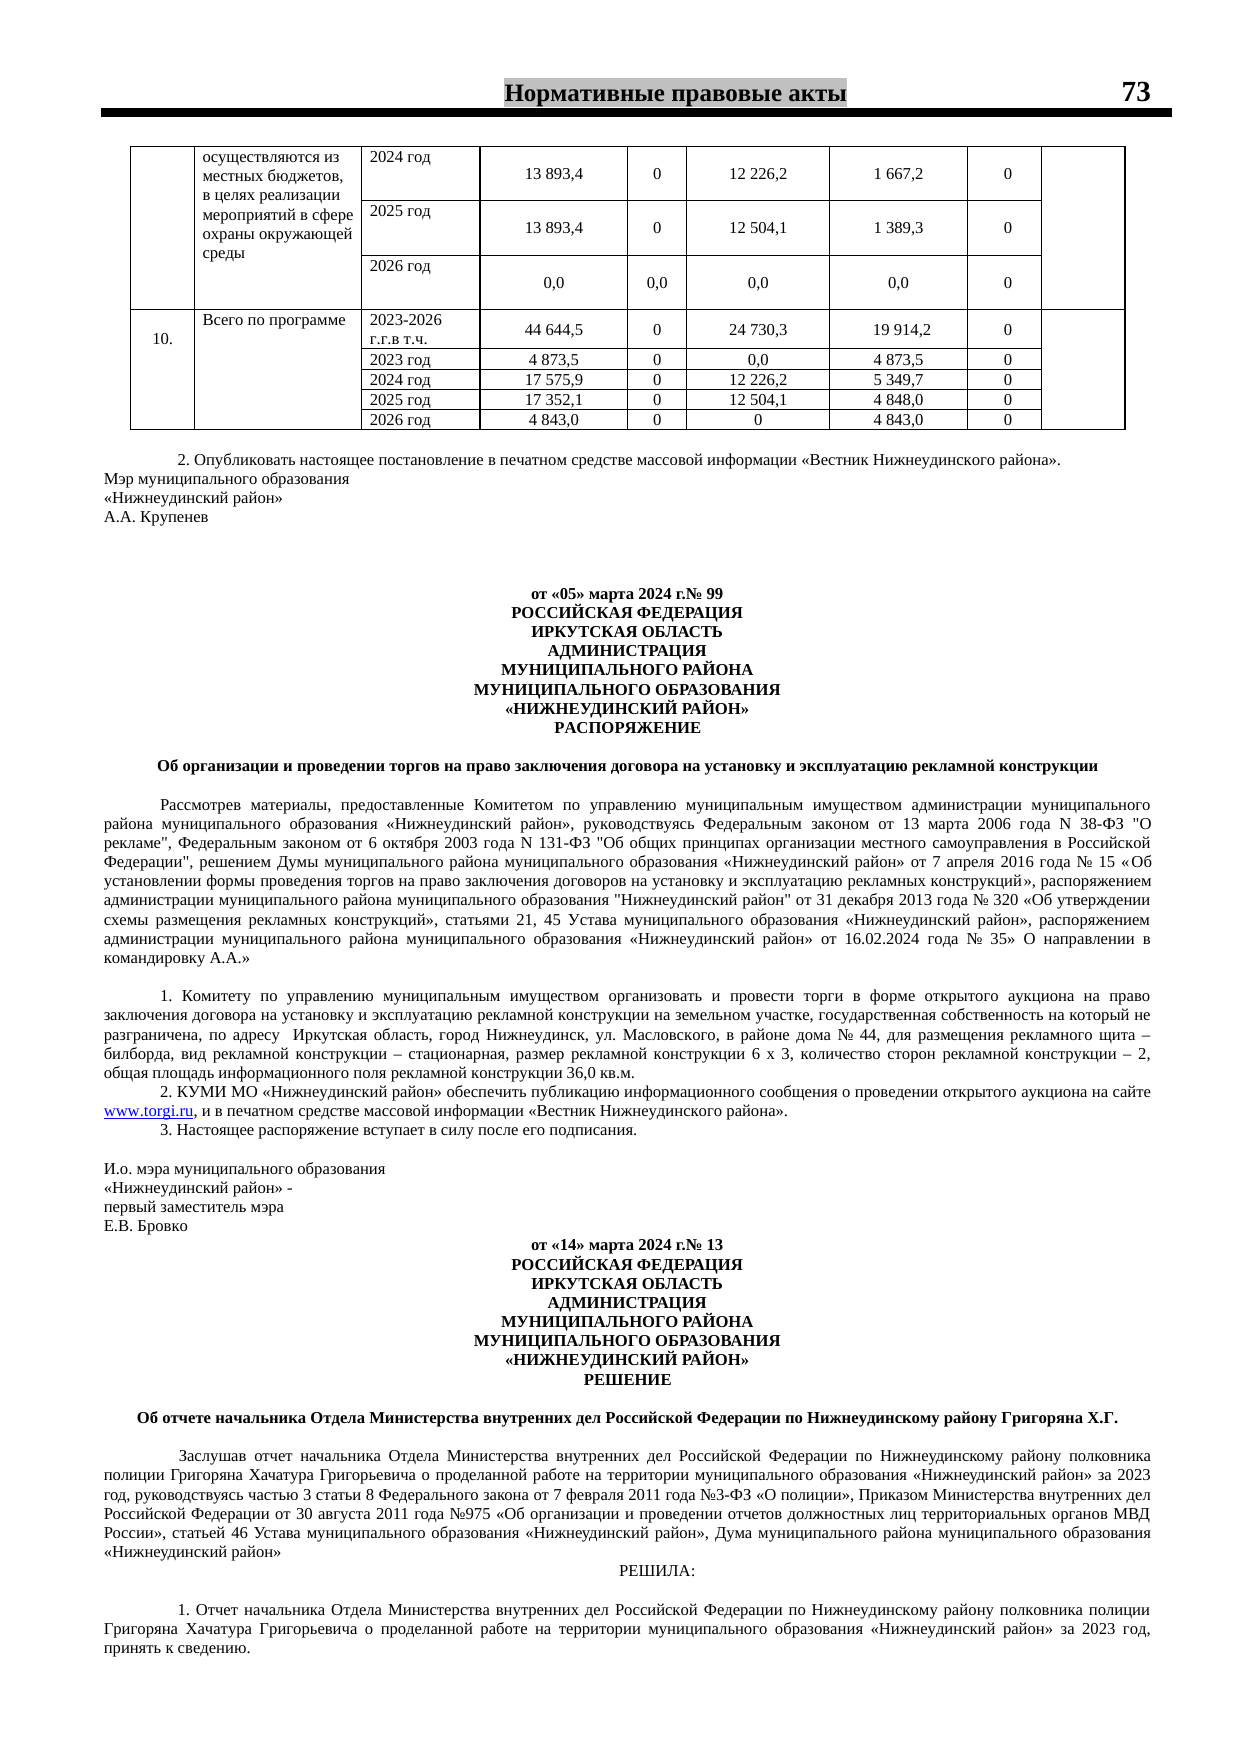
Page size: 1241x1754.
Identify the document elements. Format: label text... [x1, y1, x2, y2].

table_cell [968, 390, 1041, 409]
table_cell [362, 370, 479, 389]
text 2. Опубликовать настоящее постановление в печатном средстве массовой информации «Вестник Нижнеудинского района». [103, 449, 1152, 468]
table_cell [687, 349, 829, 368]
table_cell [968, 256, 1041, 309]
subtitle РОССИЙСКАЯ ФЕДЕРАЦИЯ [103, 603, 1151, 622]
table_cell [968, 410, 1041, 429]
text первый заместитель мэра [103, 1197, 1152, 1216]
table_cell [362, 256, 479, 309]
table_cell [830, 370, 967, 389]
text 1. Отчет начальника Отдела Министерства внутренних дел Российской Федерации по Нижнеудинскому району полковника полиции Григоряна Хачатура Григорьевича о проделанной работе на территории муниципального образования «Нижнеудинский район» за 2023 год, принять к сведению. [103, 1599, 1152, 1657]
text РЕШЕНИЕ [103, 1369, 1152, 1388]
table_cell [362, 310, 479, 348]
text 1. Комитету по управлению муниципальным имуществом организовать и провести торги в форме открытого аукциона на право заключения договора на установку и эксплуатацию рекламной конструкции на земельном участке, государственная собственность на который не разграничена, по адресу Иркутская область, город Нижнеудинск, ул. Масловского, в районе дома № 44, для размещения рекламного щита – билборда, вид рекламной конструкции – стационарная, размер рекламной конструкции 6 х 3, количество сторон рекламной конструкции – 2, общая площадь информационного поля рекламной конструкции 36,0 кв.м. [103, 986, 1152, 1082]
text Об отчете начальника Отдела Министерства внутренних дел Российской Федерации по Нижнеудинскому району Григоряна Х.Г. [103, 1408, 1152, 1427]
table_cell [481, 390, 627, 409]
text МУНИЦИПАЛЬНОГО ОБРАЗОВАНИЯ [103, 1331, 1151, 1350]
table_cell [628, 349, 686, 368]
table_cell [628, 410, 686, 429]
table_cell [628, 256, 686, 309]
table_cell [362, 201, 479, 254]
text АДМИНИСТРАЦИЯ [103, 1293, 1151, 1312]
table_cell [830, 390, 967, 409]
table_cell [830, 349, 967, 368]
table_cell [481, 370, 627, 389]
text РАСПОРЯЖЕНИЕ [103, 718, 1152, 737]
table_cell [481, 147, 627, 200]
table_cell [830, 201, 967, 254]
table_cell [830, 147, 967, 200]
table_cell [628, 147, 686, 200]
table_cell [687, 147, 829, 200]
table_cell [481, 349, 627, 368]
text АДМИНИСТРАЦИЯ [103, 641, 1151, 660]
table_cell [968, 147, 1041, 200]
text Мэр муниципального образования [103, 468, 1152, 488]
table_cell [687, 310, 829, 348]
text «НИЖНЕУДИНСКИЙ РАЙОН» [103, 698, 1151, 718]
text ИРКУТСКАЯ ОБЛАСТЬ [103, 622, 1151, 641]
text Е.В. Бровко [103, 1216, 1152, 1235]
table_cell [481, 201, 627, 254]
text МУНИЦИПАЛЬНОГО РАЙОНА [103, 1312, 1151, 1331]
text «Нижнеудинский район» - [103, 1178, 1152, 1197]
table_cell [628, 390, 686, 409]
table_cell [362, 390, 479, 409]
text Об организации и проведении торгов на право заключения договора на установку и эксплуатацию рекламной конструкции [103, 756, 1152, 775]
subtitle от «05» марта 2024 г.№ 99 [103, 583, 1151, 603]
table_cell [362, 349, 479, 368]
text 3. Настоящее распоряжение вступает в силу после его подписания. [103, 1120, 1152, 1139]
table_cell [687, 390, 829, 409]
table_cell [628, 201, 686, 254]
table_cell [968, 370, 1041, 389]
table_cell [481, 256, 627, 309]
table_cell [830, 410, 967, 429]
text МУНИЦИПАЛЬНОГО ОБРАЗОВАНИЯ [103, 679, 1151, 698]
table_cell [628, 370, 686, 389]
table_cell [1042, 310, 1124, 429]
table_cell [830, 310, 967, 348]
text Рассмотрев материалы, предоставленные Комитетом по управлению муниципальным имуществом администрации муниципального района муниципального образования «Нижнеудинский район», руководствуясь Федеральным законом от 13 марта 2006 года N 38-ФЗ "О рекламе", Федеральным законом от 6 октября 2003 года N 131-ФЗ "Об общих принципах организации местного самоуправления в Российской Федерации", решением Думы муниципального района муниципального образования «Нижнеудинский район» от 7 апреля 2016 года № 15 «Об установлении формы проведения торгов на право заключения договоров на установку и эксплуатацию рекламных конструкций», распоряжением администрации муниципального района муниципального образования "Нижнеудинский район" от 31 декабря 2013 года № 320 «Об утверждении схемы размещения рекламных конструкций», статьями 21, 45 Устава муниципального образования «Нижнеудинский район», распоряжением администрации муниципального района муниципального образования «Нижнеудинский район» от 16.02.2024 года № 35» О направлении в командировку А.А.» [103, 794, 1152, 967]
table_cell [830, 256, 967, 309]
text Заслушав отчет начальника Отдела Министерства внутренних дел Российской Федерации по Нижнеудинскому району полковника полиции Григоряна Хачатура Григорьевича о проделанной работе на территории муниципального образования «Нижнеудинский район» за 2023 год, руководствуясь частью 3 статьи 8 Федерального закона от 7 февраля 2011 года №3-ФЗ «О полиции», Приказом Министерства внутренних дел Российской Федерации от 30 августа 2011 года №975 «Об организации и проведении отчетов должностных лиц территориальных органов МВД России», статьей 46 Устава муниципального образования «Нижнеудинский район», Дума муниципального района муниципального образования «Нижнеудинский район» [103, 1446, 1152, 1561]
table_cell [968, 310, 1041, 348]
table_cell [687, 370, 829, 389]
text А.А. Крупенев [103, 507, 1152, 526]
text «НИЖНЕУДИНСКИЙ РАЙОН» [103, 1350, 1151, 1369]
subtitle от «14» марта 2024 г.№ 13 [103, 1235, 1151, 1254]
text И.о. мэра муниципального образования [103, 1158, 1152, 1178]
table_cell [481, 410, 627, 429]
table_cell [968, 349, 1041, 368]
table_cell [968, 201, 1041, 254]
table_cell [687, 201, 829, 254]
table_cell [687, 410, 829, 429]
text МУНИЦИПАЛЬНОГО РАЙОНА [103, 660, 1151, 679]
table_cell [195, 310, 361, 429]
text «Нижнеудинский район» [103, 488, 1152, 507]
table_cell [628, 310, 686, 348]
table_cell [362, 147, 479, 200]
text 2. КУМИ МО «Нижнеудинский район» обеспечить публикацию информационного сообщения о проведении открытого аукциона на сайте www.torgi.ru, и в печатном средстве массовой информации «Вестник Нижнеудинского района». [103, 1082, 1152, 1120]
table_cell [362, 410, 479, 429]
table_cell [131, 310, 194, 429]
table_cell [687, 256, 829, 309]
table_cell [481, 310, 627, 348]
subtitle РОССИЙСКАЯ ФЕДЕРАЦИЯ [103, 1254, 1151, 1273]
text ИРКУТСКАЯ ОБЛАСТЬ [103, 1273, 1151, 1293]
text РЕШИЛА: [103, 1561, 1152, 1580]
